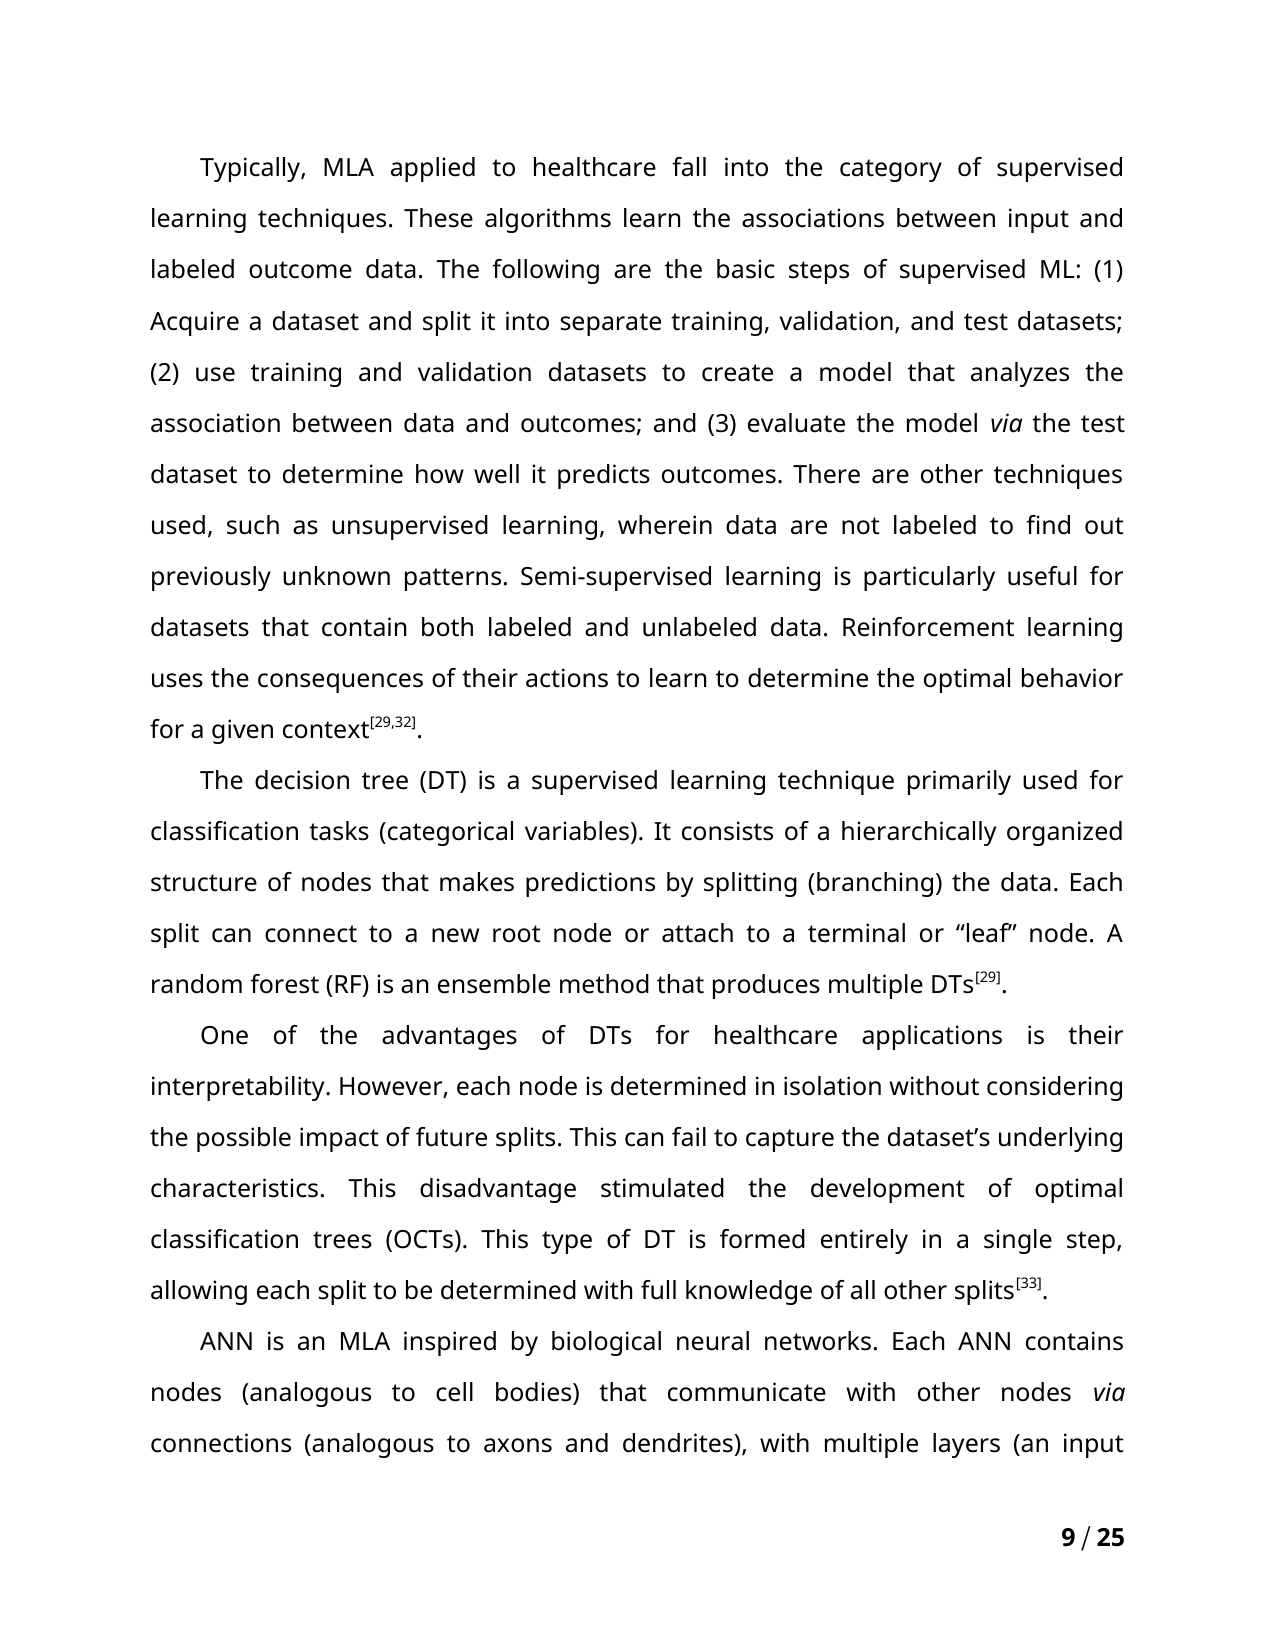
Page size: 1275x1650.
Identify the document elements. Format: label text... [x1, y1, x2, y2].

text One of the advantages of DTs for healthcare applications is their interpretability. However, each node is determined in isolation without considering the possible impact of future splits. This can fail to capture the dataset’s underlying characteristics. This disadvantage stimulated the development of optimal classification trees (OCTs). This type of DT is formed entirely in a single step, allowing each split to be determined with full knowledge of all other splits[33]. [150, 1018, 1125, 1307]
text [150, 1324, 1125, 1460]
text Typically, MLA applied to healthcare fall into the category of supervised learning techniques. These algorithms learn the associations between input and labeled outcome data. The following are the basic steps of supervised ML: (1) Acquire a dataset and split it into separate training, validation, and test datasets; (2) use training and validation datasets to create a model that analyzes the association between data and outcomes; and (3) evaluate the model via the test dataset to determine how well it predicts outcomes. There are other techniques used, such as unsupervised learning, wherein data are not labeled to find out previously unknown patterns. Semi-supervised learning is particularly useful for datasets that contain both labeled and unlabeled data. Reinforcement learning uses the consequences of their actions to learn to determine the optimal behavior for a given context[29,32]. [150, 150, 1125, 746]
text The decision tree (DT) is a supervised learning technique primarily used for classification tasks (categorical variables). It consists of a hierarchically organized structure of nodes that makes predictions by splitting (branching) the data. Each split can connect to a new root node or attach to a terminal or “leaf” node. A random forest (RF) is an ensemble method that produces multiple DTs[29]. [150, 762, 1125, 1001]
